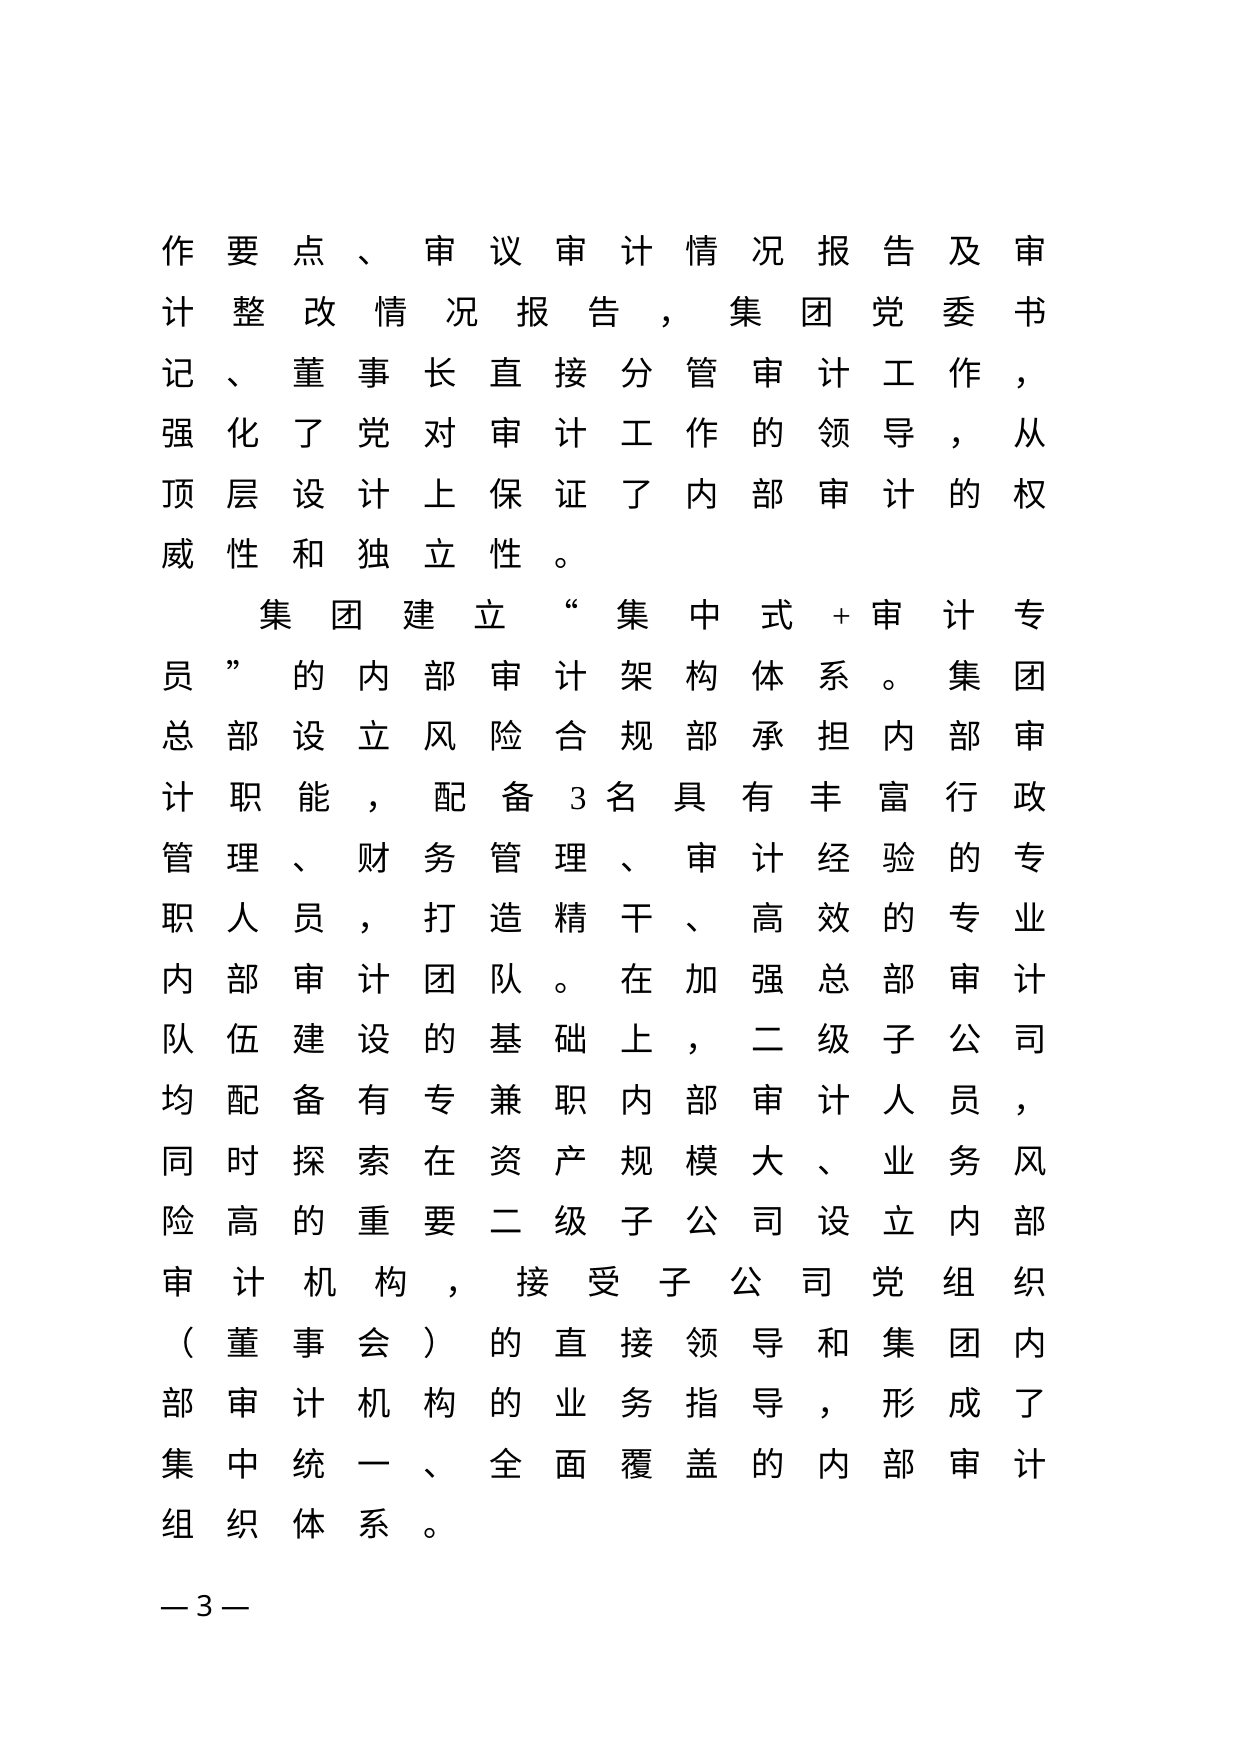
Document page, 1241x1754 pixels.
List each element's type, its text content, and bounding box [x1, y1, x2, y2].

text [161, 219, 1079, 583]
text 集团建立“集中式+审计专员”的内部审计架构体系。集团总部设立风险合规部承担内部审计职能，配备3名具有丰富行政管理、财务管理、审计经验的专职人员，打造精干、高效的专业内部审计团队。在加强总部审计队伍建设的基础上，二级子公司均配备有专兼职内部审计人员，同时探索在资产规模大、业务风险高的重要二级子公司设立内部审计机构，接受子公司党组织（董事会）的直接领导和集团内部审计机构的业务指导，形成了集中统一、全面覆盖的内部审计组织体系。 [161, 583, 1079, 1553]
